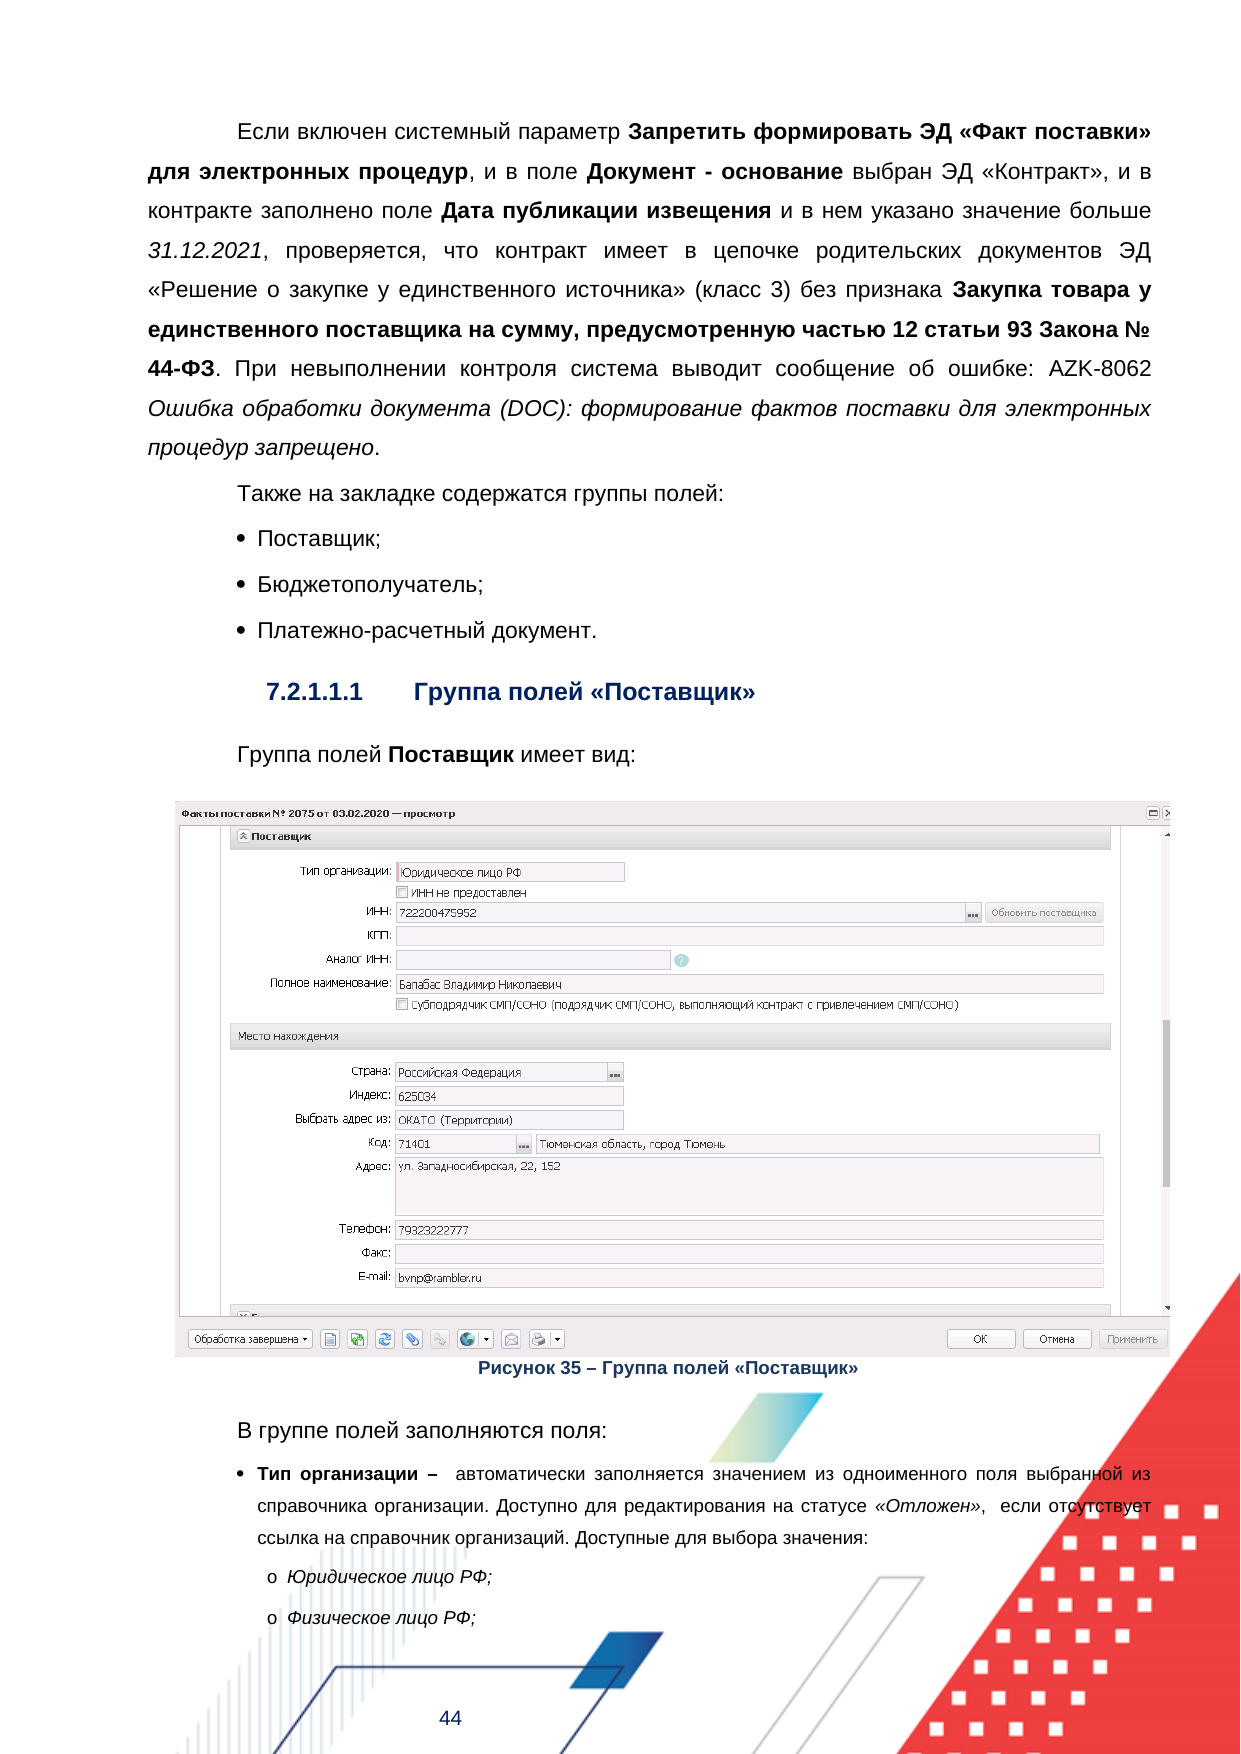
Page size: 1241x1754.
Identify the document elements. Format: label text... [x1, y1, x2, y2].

text Также на закладке содержатся группы полей: [148, 480, 1152, 506]
subtitle Группа полей «Поставщик» [266, 677, 1152, 706]
text Если включен системный параметр Запретить формировать ЭД «Факт поставки» для электронных процедур, и в поле Документ - основание выбран ЭД «Контракт», и в контракте заполнено поле Дата публикации извещения и в нем указано значение больше 31.12.2021, проверяется, что контракт имеет в цепочке родительских документов ЭД «Решение о закупке у единственного источника» (класс 3) без признака Закупка товара у единственного поставщика на сумму, предусмотренную частью 12 статьи 93 Закона № 44-ФЗ. При невыполнении контроля система выводит сообщение об ошибке: AZK-8062 Ошибка обработки документа (DOC): формирование фактов поставки для электронных процедур запрещено. [148, 118, 1152, 395]
text Группа полей Поставщик имеет вид: [148, 741, 1152, 767]
list Поставщик; [237, 525, 1152, 552]
picture [0, 0, 1241, 1754]
list Физическое лицо РФ; [266, 1607, 1152, 1630]
text В группе полей заполняются поля: [148, 1417, 1152, 1443]
list Тип организации – автоматически заполняется значением из одноименного поля выбранной из справочника организации. Доступно для редактирования на статусе «Отложен», если отсутствует ссылка на справочник организаций. Доступные для выбора значения: [237, 1462, 1152, 1549]
list Юридическое лицо РФ; [266, 1566, 1152, 1589]
list Бюджетополучатель; [237, 571, 1152, 597]
list Платежно-расчетный документ. [237, 617, 1152, 643]
